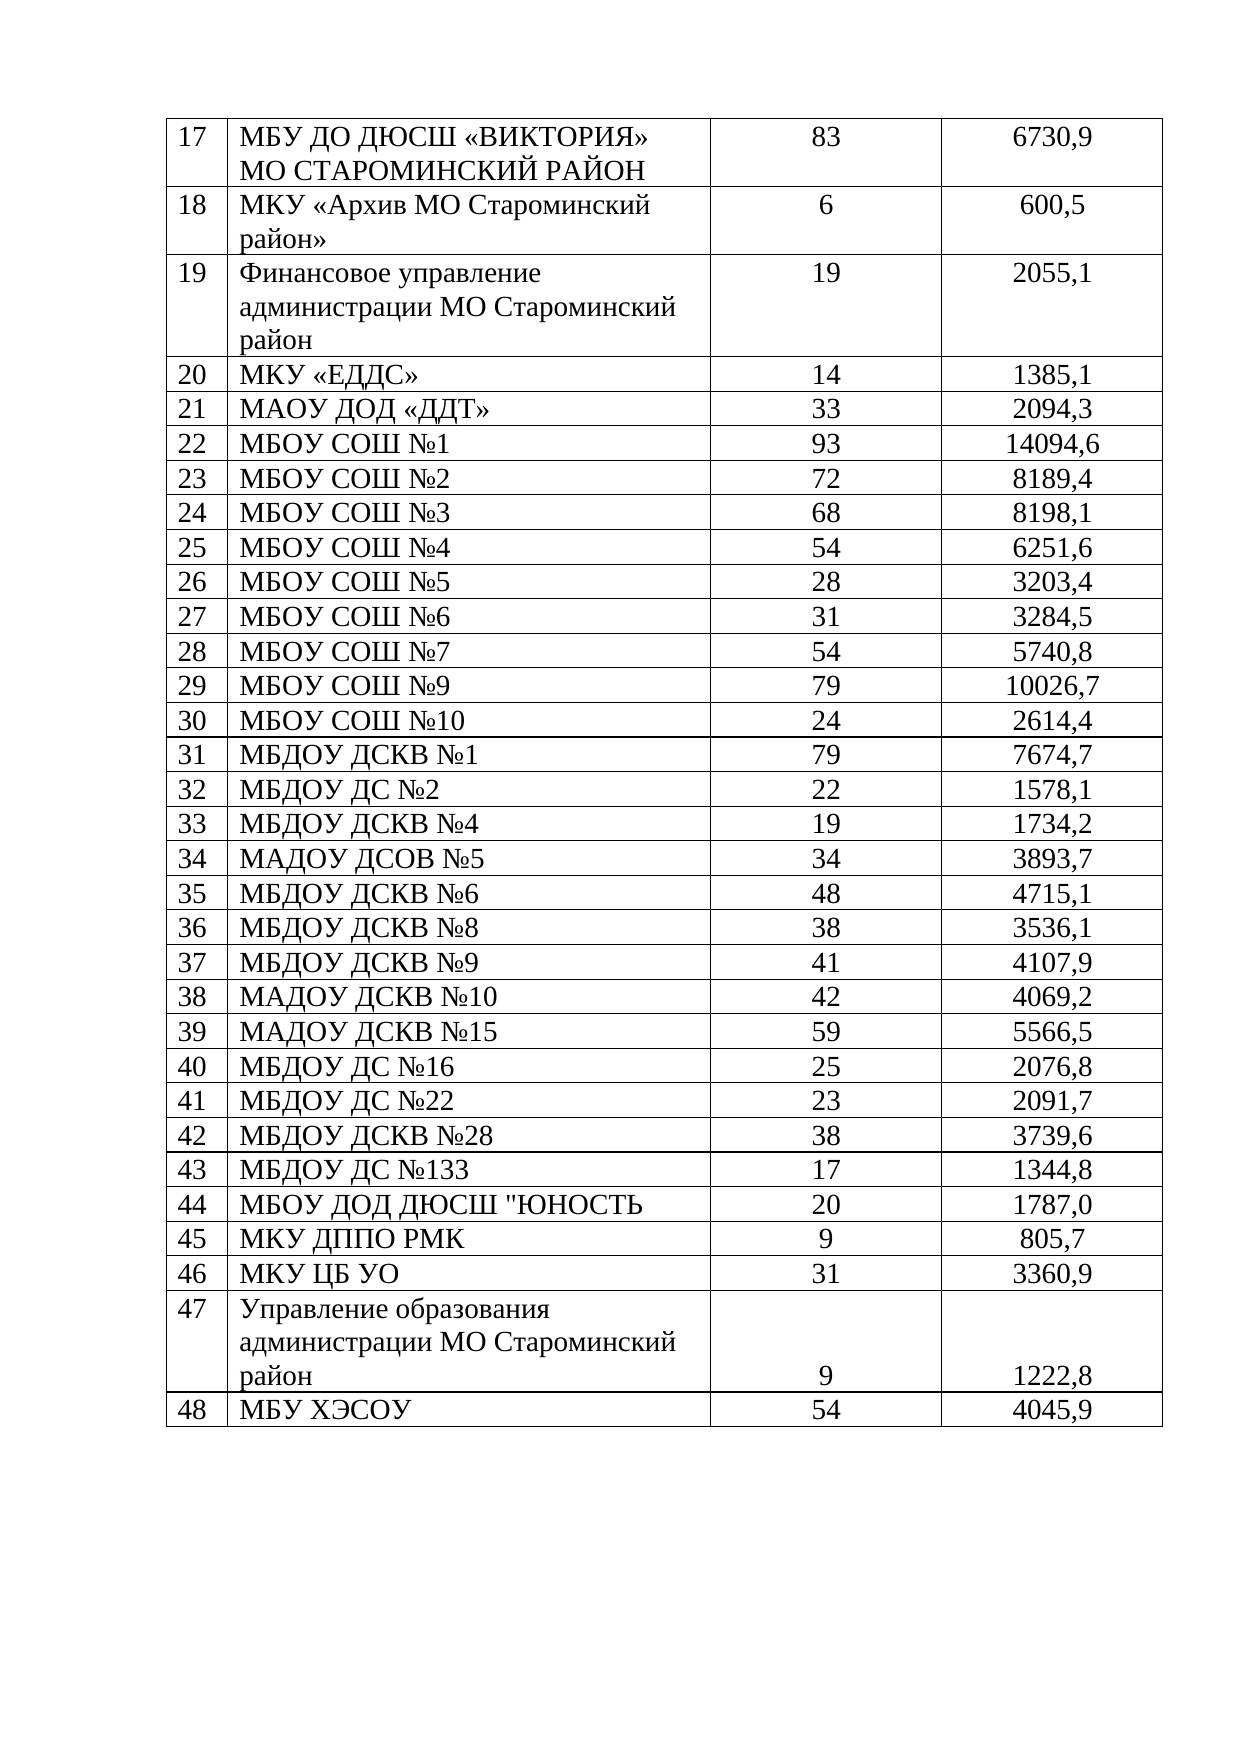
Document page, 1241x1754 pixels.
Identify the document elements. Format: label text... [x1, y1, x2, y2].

table_cell 3536,1 [942, 910, 1162, 944]
table_cell 19 [711, 807, 941, 840]
table_cell МБДОУ ДСКВ №6 [228, 876, 710, 909]
table_cell 45 [167, 1222, 227, 1255]
table_cell 54 [711, 530, 941, 563]
table_cell 3284,5 [942, 599, 1162, 633]
table_cell 7674,7 [942, 738, 1162, 771]
table_cell 3893,7 [942, 841, 1162, 875]
table_cell 1344,8 [942, 1153, 1162, 1186]
table_cell 9 [711, 1222, 941, 1255]
table_cell 29 [167, 668, 227, 702]
table_cell 6 [711, 187, 941, 254]
table_cell МБОУ СОШ №10 [228, 703, 710, 736]
table_cell 3203,4 [942, 565, 1162, 598]
table_cell 48 [167, 1393, 227, 1426]
table_cell 33 [167, 807, 227, 840]
table_cell МБОУ СОШ №1 [228, 426, 710, 460]
table_cell 4107,9 [942, 945, 1162, 978]
table_cell 47 [167, 1291, 227, 1391]
table_cell 36 [167, 910, 227, 944]
table_cell 14094,6 [942, 426, 1162, 460]
table_cell 17 [711, 1153, 941, 1186]
table_cell 6251,6 [942, 530, 1162, 563]
table_cell МКУ ЦБ УО [228, 1256, 710, 1290]
table_cell 39 [167, 1014, 227, 1048]
table_cell 83 [711, 119, 941, 186]
table_cell 43 [167, 1153, 227, 1186]
table_cell 38 [711, 1118, 941, 1151]
table_cell 22 [711, 772, 941, 806]
table_cell 20 [167, 357, 227, 391]
table_cell 72 [711, 461, 941, 494]
table_cell 48 [711, 876, 941, 909]
table_cell 79 [711, 738, 941, 771]
table_cell 14 [711, 357, 941, 391]
table_cell 3360,9 [942, 1256, 1162, 1290]
table_cell 1734,2 [942, 807, 1162, 840]
table_cell 28 [711, 565, 941, 598]
table_cell 4045,9 [942, 1393, 1162, 1426]
table_cell МБДОУ ДС №22 [228, 1083, 710, 1117]
table_cell 42 [711, 980, 941, 1013]
table_cell 2055,1 [942, 255, 1162, 356]
table_cell МКУ «ЕДДС» [228, 357, 710, 391]
table_cell 805,7 [942, 1222, 1162, 1255]
table_cell 41 [167, 1083, 227, 1117]
table_cell 59 [711, 1014, 941, 1048]
table_cell 3739,6 [942, 1118, 1162, 1151]
table_cell МБДОУ ДС №16 [228, 1049, 710, 1082]
table_cell 2094,3 [942, 392, 1162, 425]
table_cell 38 [167, 980, 227, 1013]
table_cell 19 [167, 255, 227, 356]
table_cell МБОУ СОШ №9 [228, 668, 710, 702]
table_cell 27 [167, 599, 227, 633]
table_cell МБДОУ ДСКВ №9 [228, 945, 710, 978]
table_cell МАДОУ ДСКВ №10 [228, 980, 710, 1013]
table_cell МАДОУ ДСКВ №15 [228, 1014, 710, 1048]
table_cell 2076,8 [942, 1049, 1162, 1082]
table_cell 54 [711, 1393, 941, 1426]
table_cell 34 [167, 841, 227, 875]
table_cell 31 [711, 1256, 941, 1290]
table_cell 42 [167, 1118, 227, 1151]
table_cell МБОУ СОШ №4 [228, 530, 710, 563]
table_cell 25 [711, 1049, 941, 1082]
table_cell МБОУ СОШ №5 [228, 565, 710, 598]
table_cell 22 [167, 426, 227, 460]
table_cell 20 [711, 1187, 941, 1221]
table_cell 1385,1 [942, 357, 1162, 391]
table_cell 21 [167, 392, 227, 425]
table_cell 68 [711, 495, 941, 529]
table_cell МАДОУ ДСОВ №5 [228, 841, 710, 875]
table_cell 17 [167, 119, 227, 186]
table_cell МБУ ДО ДЮСШ «ВИКТОРИЯ» МО СТАРОМИНСКИЙ РАЙОН [228, 119, 710, 186]
table_cell 30 [167, 703, 227, 736]
table_cell 10026,7 [942, 668, 1162, 702]
table_cell 2614,4 [942, 703, 1162, 736]
table_cell МБУ ХЭСОУ [228, 1393, 710, 1426]
table_cell 37 [167, 945, 227, 978]
table_cell 1578,1 [942, 772, 1162, 806]
table_cell 38 [711, 910, 941, 944]
table_cell МКУ «Архив МО Староминский район» [228, 187, 710, 254]
table_cell 33 [711, 392, 941, 425]
table_cell МБДОУ ДС №2 [228, 772, 710, 806]
table_cell 5566,5 [942, 1014, 1162, 1048]
table_cell 46 [167, 1256, 227, 1290]
table_cell МБОУ СОШ №7 [228, 634, 710, 667]
table_cell МБДОУ ДСКВ №28 [228, 1118, 710, 1151]
table_cell 26 [167, 565, 227, 598]
table_cell 4715,1 [942, 876, 1162, 909]
table_cell 2091,7 [942, 1083, 1162, 1117]
table_cell 1222,8 [942, 1291, 1162, 1391]
table_cell МБДОУ ДСКВ №4 [228, 807, 710, 840]
table_cell 1787,0 [942, 1187, 1162, 1221]
table_cell МКУ ДППО РМК [228, 1222, 710, 1255]
table_cell 35 [167, 876, 227, 909]
table_cell 54 [711, 634, 941, 667]
table_cell 6730,9 [942, 119, 1162, 186]
table_cell МБДОУ ДСКВ №8 [228, 910, 710, 944]
table_cell 31 [167, 738, 227, 771]
table_cell МБОУ ДОД ДЮСШ "ЮНОСТЬ [228, 1187, 710, 1221]
table_cell МБДОУ ДС №133 [228, 1153, 710, 1186]
table_cell 41 [711, 945, 941, 978]
table_cell 28 [167, 634, 227, 667]
table_cell 600,5 [942, 187, 1162, 254]
table_cell 9 [711, 1291, 941, 1391]
table_cell Управление образования администрации МО Староминский район [228, 1291, 710, 1391]
table_cell МБДОУ ДСКВ №1 [228, 738, 710, 771]
table_cell 34 [711, 841, 941, 875]
table_cell МАОУ ДОД «ДДТ» [228, 392, 710, 425]
table_cell 8189,4 [942, 461, 1162, 494]
table_cell 93 [711, 426, 941, 460]
table_cell 24 [711, 703, 941, 736]
table_cell 79 [711, 668, 941, 702]
table_cell 44 [167, 1187, 227, 1221]
table_cell 32 [167, 772, 227, 806]
table_cell МБОУ СОШ №3 [228, 495, 710, 529]
table_cell 19 [711, 255, 941, 356]
table_cell МБОУ СОШ №2 [228, 461, 710, 494]
table_cell 23 [711, 1083, 941, 1117]
table_cell 40 [167, 1049, 227, 1082]
table_cell 8198,1 [942, 495, 1162, 529]
table_cell 24 [167, 495, 227, 529]
table_cell МБОУ СОШ №6 [228, 599, 710, 633]
table_cell 23 [167, 461, 227, 494]
table_cell 5740,8 [942, 634, 1162, 667]
table_cell 25 [167, 530, 227, 563]
table_cell 31 [711, 599, 941, 633]
table_cell Финансовое управление администрации МО Староминский район [228, 255, 710, 356]
table_cell 4069,2 [942, 980, 1162, 1013]
table_cell 18 [167, 187, 227, 254]
